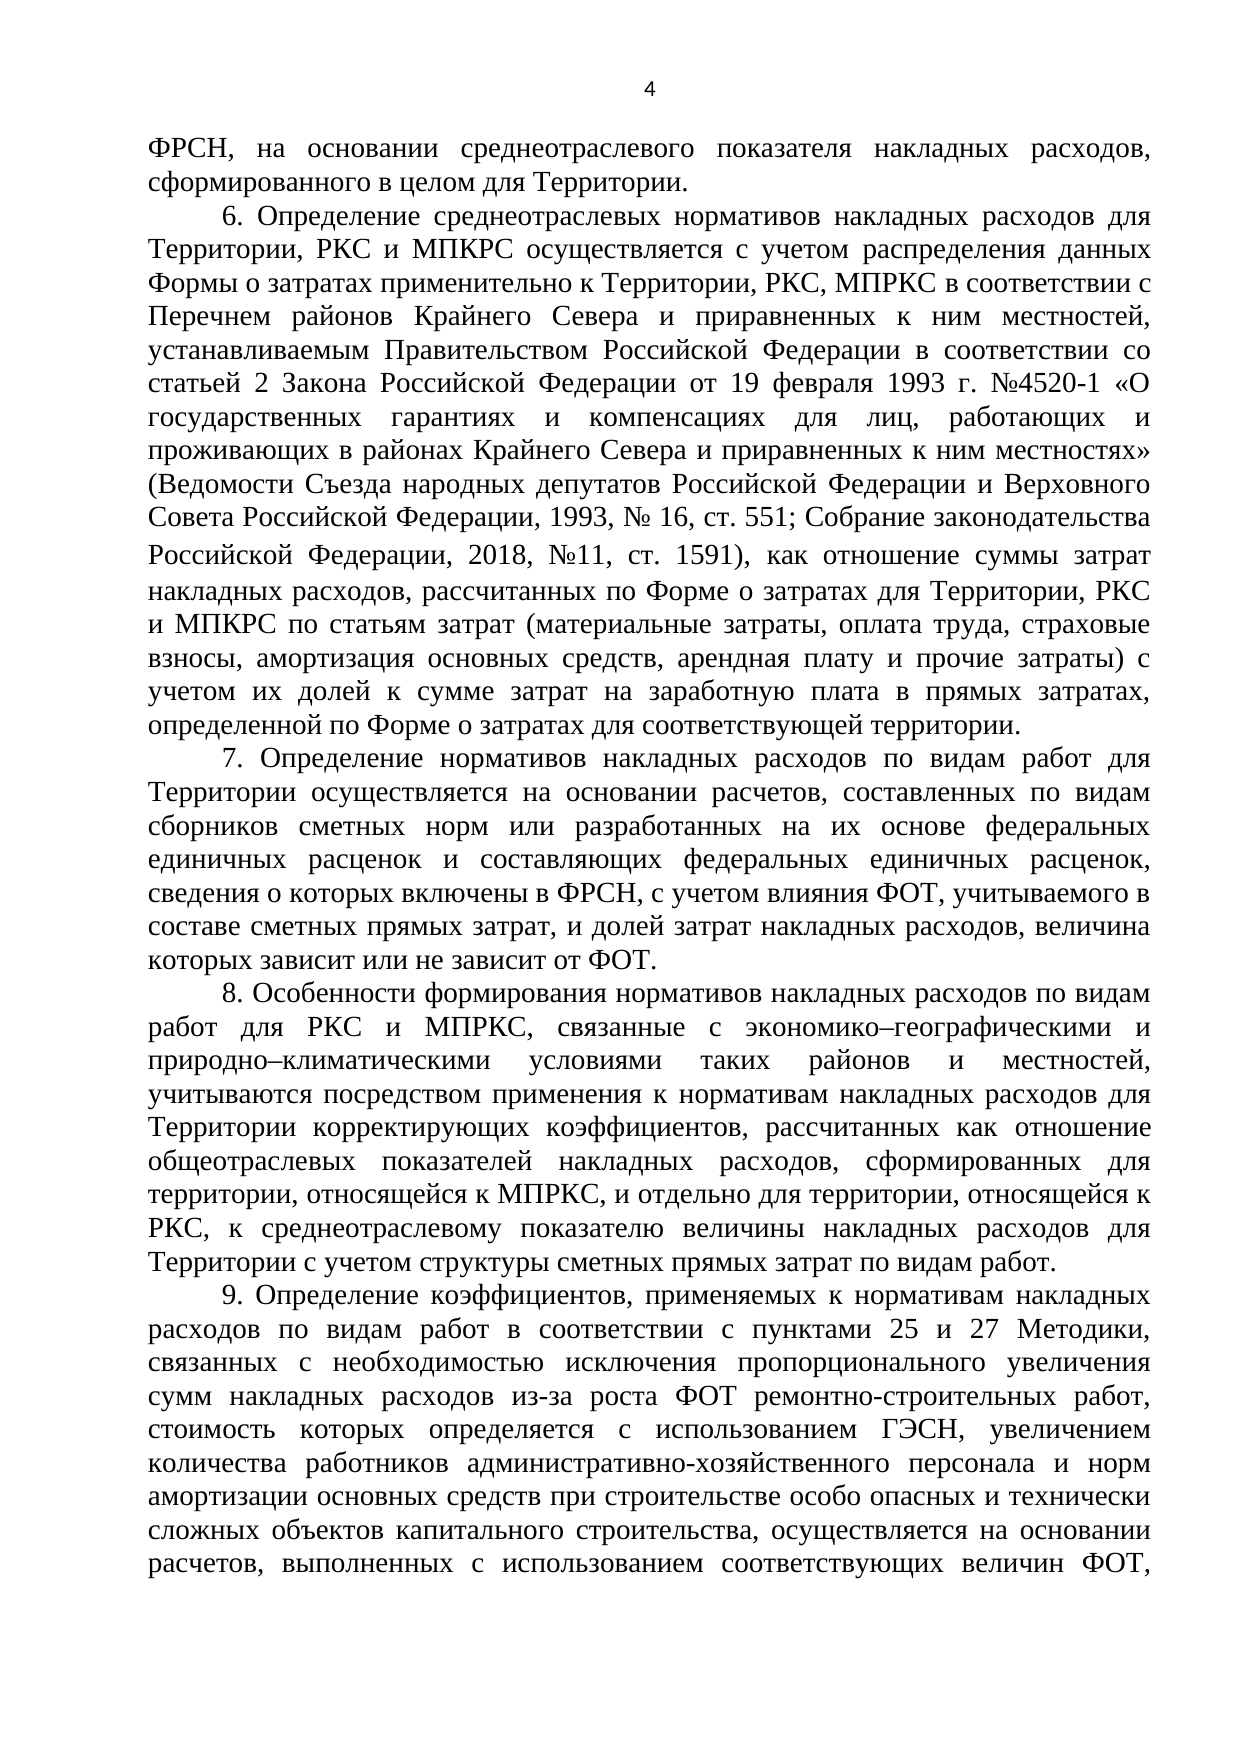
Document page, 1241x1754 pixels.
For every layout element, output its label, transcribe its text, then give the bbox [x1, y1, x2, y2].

text 6. Определение среднеотраслевых нормативов накладных расходов для Территории, РКС и МПКРС осуществляется с учетом распределения данных Формы о затратах применительно к Территории, РКС, МПРКС в соответствии с Перечнем районов Крайнего Севера и приравненных к ним местностей, устанавливаемым Правительством Российской Федерации в соответствии со статьей 2 Закона Российской Федерации от 19 февраля 1993 г. №4520-1 «О государственных гарантиях и компенсациях для лиц, работающих и проживающих в районах Крайнего Севера и приравненных к ним местностях» (Ведомости Съезда народных депутатов Российской Федерации и Верховного Совета Российской Федерации, 1993, № 16, ст. 551; Собрание законодательства Российской Федерации, 2018, №11, ст. 1591), как отношение суммы затрат накладных расходов, рассчитанных по Форме о затратах для Территории, РКС и МПКРС по статьям затрат (материальные затраты, оплата труда, страховые взносы, амортизация основных средств, арендная плату и прочие затраты) с учетом их долей к сумме затрат на заработную плата в прямых затратах, определенной по Форме о затратах для соответствующей территории. [148, 198, 1152, 741]
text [148, 131, 1152, 198]
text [148, 1277, 1152, 1579]
text 7. Определение нормативов накладных расходов по видам работ для Территории осуществляется на основании расчетов, составленных по видам сборников сметных норм или разработанных на их основе федеральных единичных расценок и составляющих федеральных единичных расценок, сведения о которых включены в ФРСН, с учетом влияния ФОТ, учитываемого в составе сметных прямых затрат, и долей затрат накладных расходов, величина которых зависит или не зависит от ФОТ. [148, 741, 1152, 975]
text 8. Особенности формирования нормативов накладных расходов по видам работ для РКС и МПРКС, связанные с экономико–географическими и природно–климатическими условиями таких районов и местностей, учитываются посредством применения к нормативам накладных расходов для Территории корректирующих коэффициентов, рассчитанных как отношение общеотраслевых показателей накладных расходов, сформированных для территории, относящейся к МПРКС, и отдельно для территории, относящейся к РКС, к среднеотраслевому показателю величины накладных расходов для Территории с учетом структуры сметных прямых затрат по видам работ. [148, 975, 1152, 1277]
